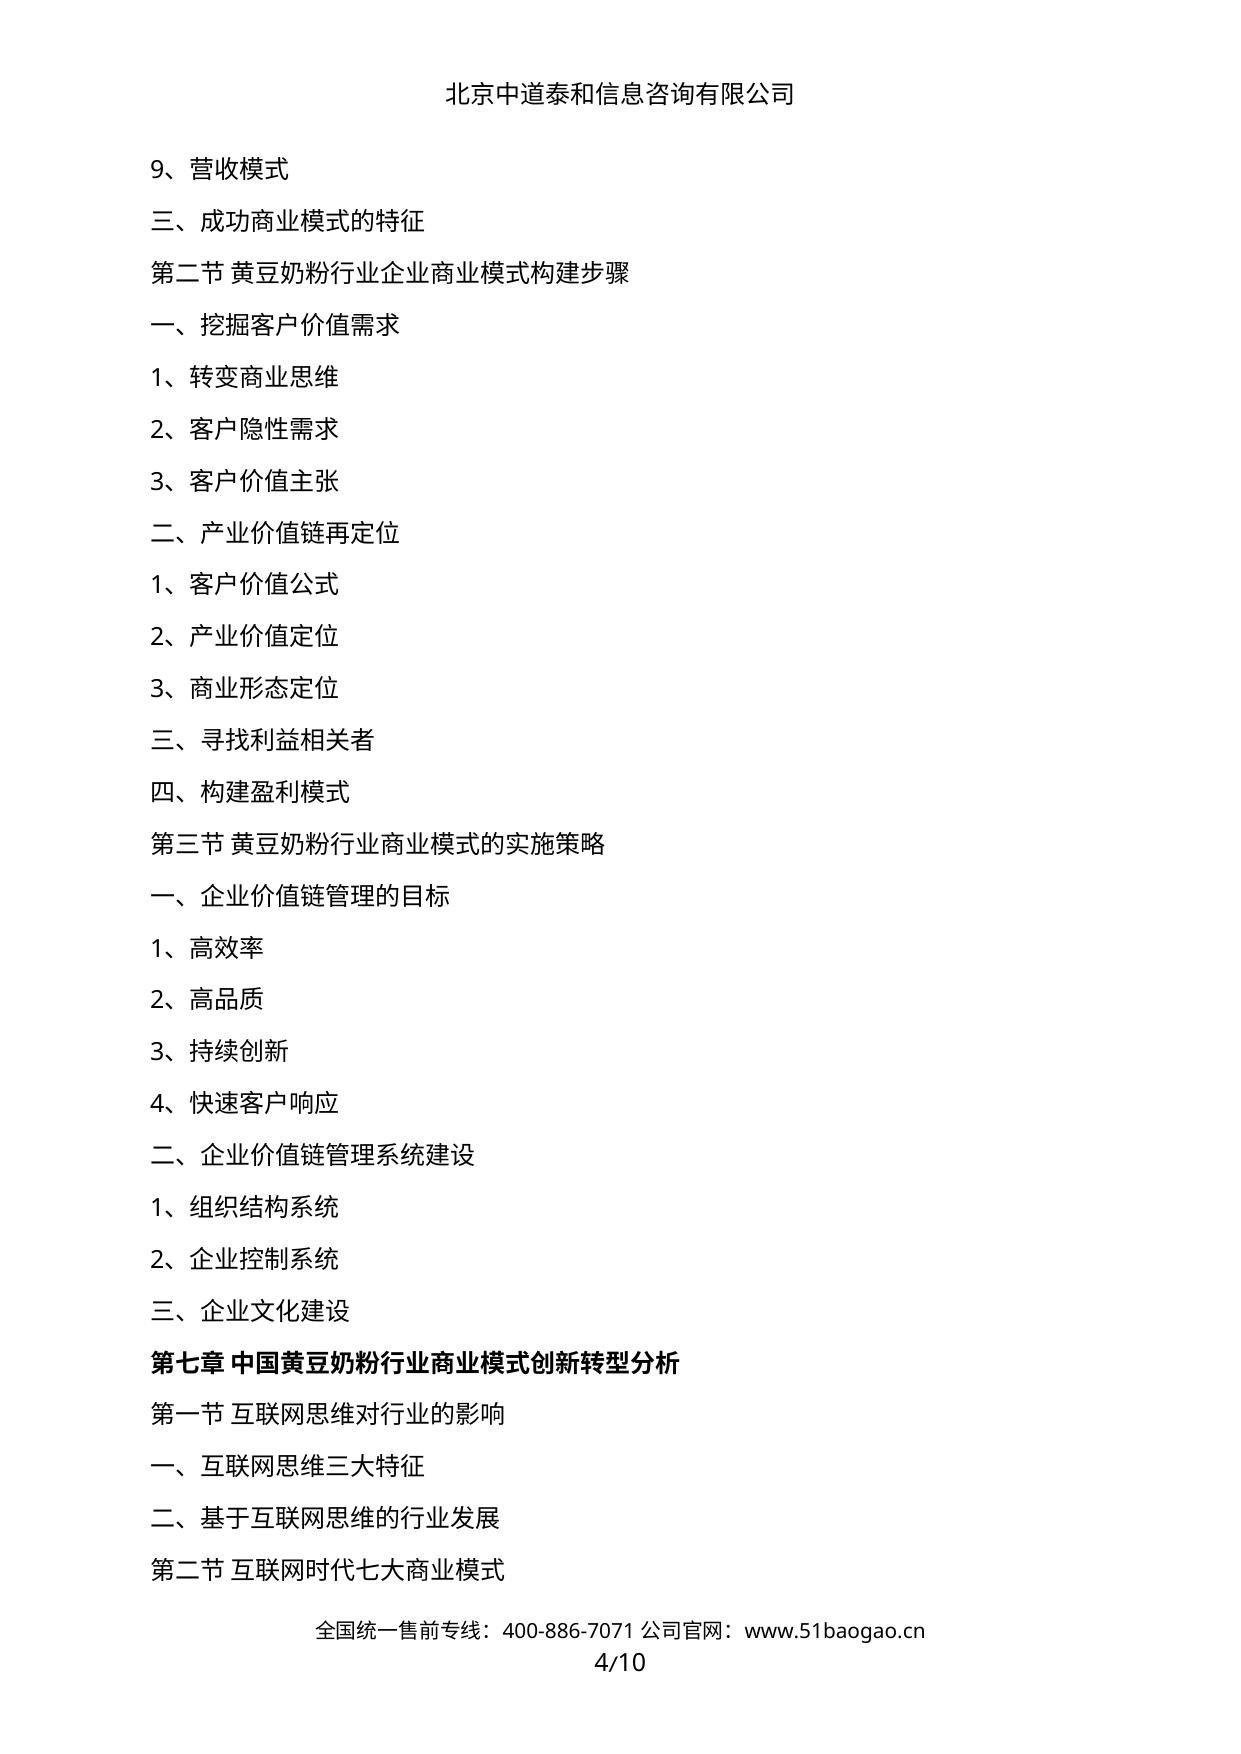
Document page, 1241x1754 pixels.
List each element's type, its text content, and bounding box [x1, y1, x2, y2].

text 一、企业价值链管理的目标 [150, 876, 1090, 912]
text 一、挖掘客户价值需求 [150, 306, 1090, 342]
text 1、客户价值公式 [150, 565, 1090, 601]
text 二、企业价值链管理系统建设 [150, 1136, 1090, 1172]
text 四、构建盈利模式 [150, 772, 1090, 809]
text 1、高效率 [150, 928, 1090, 964]
text 4、快速客户响应 [150, 1084, 1090, 1120]
text 3、持续创新 [150, 1032, 1090, 1068]
text 1、组织结构系统 [150, 1187, 1090, 1224]
text 二、基于互联网思维的行业发展 [150, 1499, 1090, 1535]
text 2、企业控制系统 [150, 1239, 1090, 1276]
text 第一节 互联网思维对行业的影响 [150, 1395, 1090, 1431]
text 三、寻找利益相关者 [150, 721, 1090, 757]
text 三、成功商业模式的特征 [150, 202, 1090, 238]
text 9、营收模式 [150, 150, 1090, 186]
text 2、高品质 [150, 980, 1090, 1016]
text 3、客户价值主张 [150, 461, 1090, 497]
text 3、商业形态定位 [150, 669, 1090, 705]
text 第三节 黄豆奶粉行业商业模式的实施策略 [150, 824, 1090, 861]
text 1、转变商业思维 [150, 357, 1090, 394]
text 第二节 黄豆奶粉行业企业商业模式构建步骤 [150, 254, 1090, 290]
text 一、互联网思维三大特征 [150, 1447, 1090, 1483]
text 2、客户隐性需求 [150, 409, 1090, 446]
text 第二节 互联网时代七大商业模式 [150, 1551, 1090, 1587]
text 第七章 中国黄豆奶粉行业商业模式创新转型分析 [150, 1343, 1090, 1379]
text 三、企业文化建设 [150, 1291, 1090, 1327]
text 二、产业价值链再定位 [150, 513, 1090, 549]
text 2、产业价值定位 [150, 617, 1090, 653]
